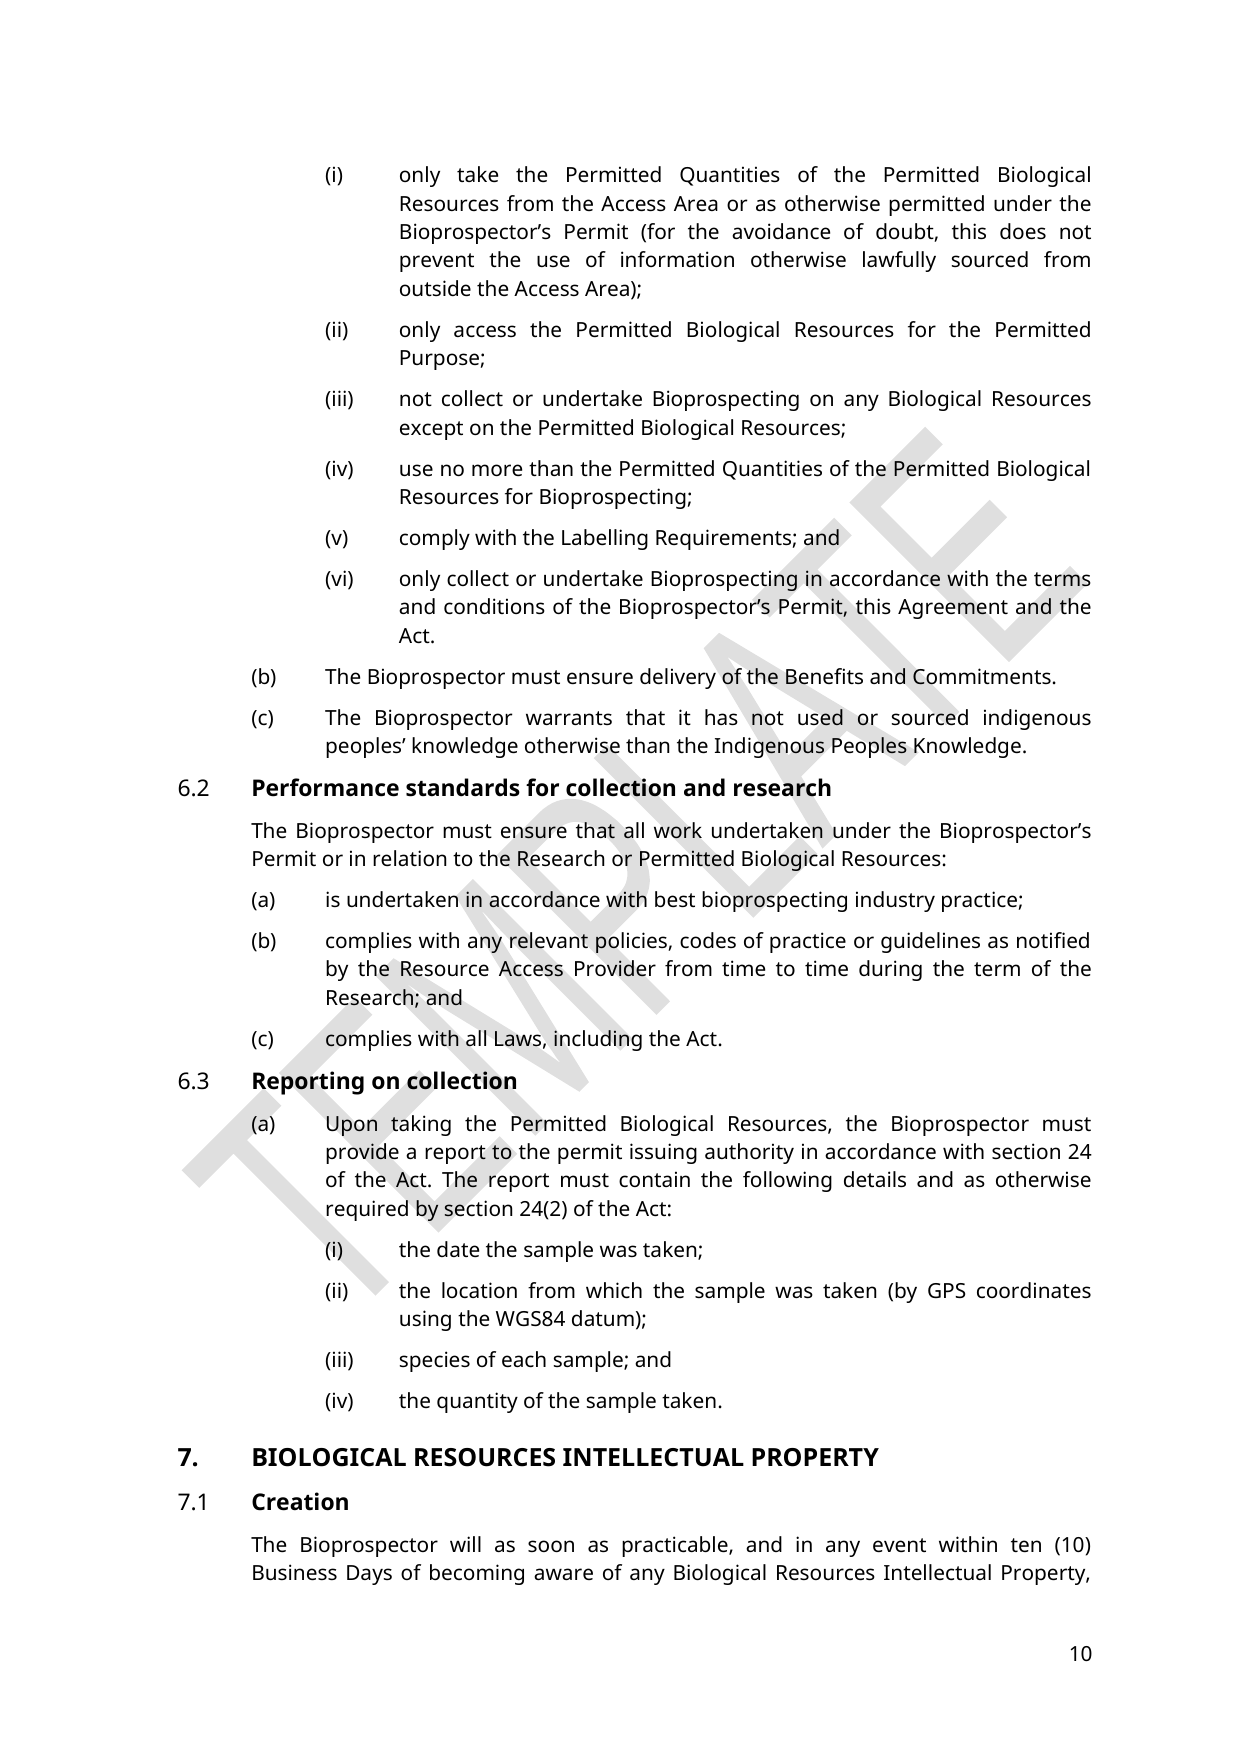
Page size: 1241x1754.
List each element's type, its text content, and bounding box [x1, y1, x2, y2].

list The Bioprospector must ensure delivery of the Benefits and Commitments. [251, 662, 1092, 690]
list only collect or undertake Bioprospecting in accordance with the terms and conditions of the Bioprospector’s Permit, this Agreement and the Act. [325, 564, 1092, 649]
list comply with the Labelling Requirements; and [325, 523, 1092, 551]
list use no more than the Permitted Quantities of the Permitted Biological Resources for Bioprospecting; [325, 454, 1092, 511]
text the quantity of the sample taken. [325, 1386, 1092, 1414]
subtitle Creation [177, 1486, 1092, 1517]
list complies with all Laws, including the Act. [251, 1024, 1092, 1052]
list is undertaken in accordance with best bioprospecting industry practice; [251, 885, 1092, 914]
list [251, 1530, 1092, 1587]
list The Bioprospector must ensure that all work undertaken under the Bioprospector’s Permit or in relation to the Research or Permitted Biological Resources: [251, 816, 1092, 873]
subtitle Performance standards for collection and research [177, 772, 1092, 803]
list only access the Permitted Biological Resources for the Permitted Purpose; [325, 315, 1092, 372]
list The Bioprospector warrants that it has not used or sourced indigenous peoples’ knowledge otherwise than the Indigenous Peoples Knowledge. [251, 703, 1092, 759]
list Upon taking the Permitted Biological Resources, the Bioprospector must provide a report to the permit issuing authority in accordance with section 24 of the Act. The report must contain the following details and as otherwise required by section 24(2) of the Act: [251, 1109, 1092, 1222]
list only take the Permitted Quantities of the Permitted Biological Resources from the Access Area or as otherwise permitted under the Bioprospector’s Permit (for the avoidance of doubt, this does not prevent the use of information otherwise lawfully sourced from outside the Access Area); [325, 160, 1092, 302]
subtitle Reporting on collection [177, 1065, 1092, 1096]
list not collect or undertake Bioprospecting on any Biological Resources except on the Permitted Biological Resources; [325, 384, 1092, 441]
text the location from which the sample was taken (by GPS coordinates using the WGS84 datum); [325, 1276, 1092, 1333]
text species of each sample; and [325, 1345, 1092, 1374]
subtitle biological resources intellectual property [177, 1439, 1092, 1474]
list complies with any relevant policies, codes of practice or guidelines as notified by the Resource Access Provider from time to time during the term of the Research; and [251, 926, 1092, 1011]
text the date the sample was taken; [325, 1235, 1092, 1263]
